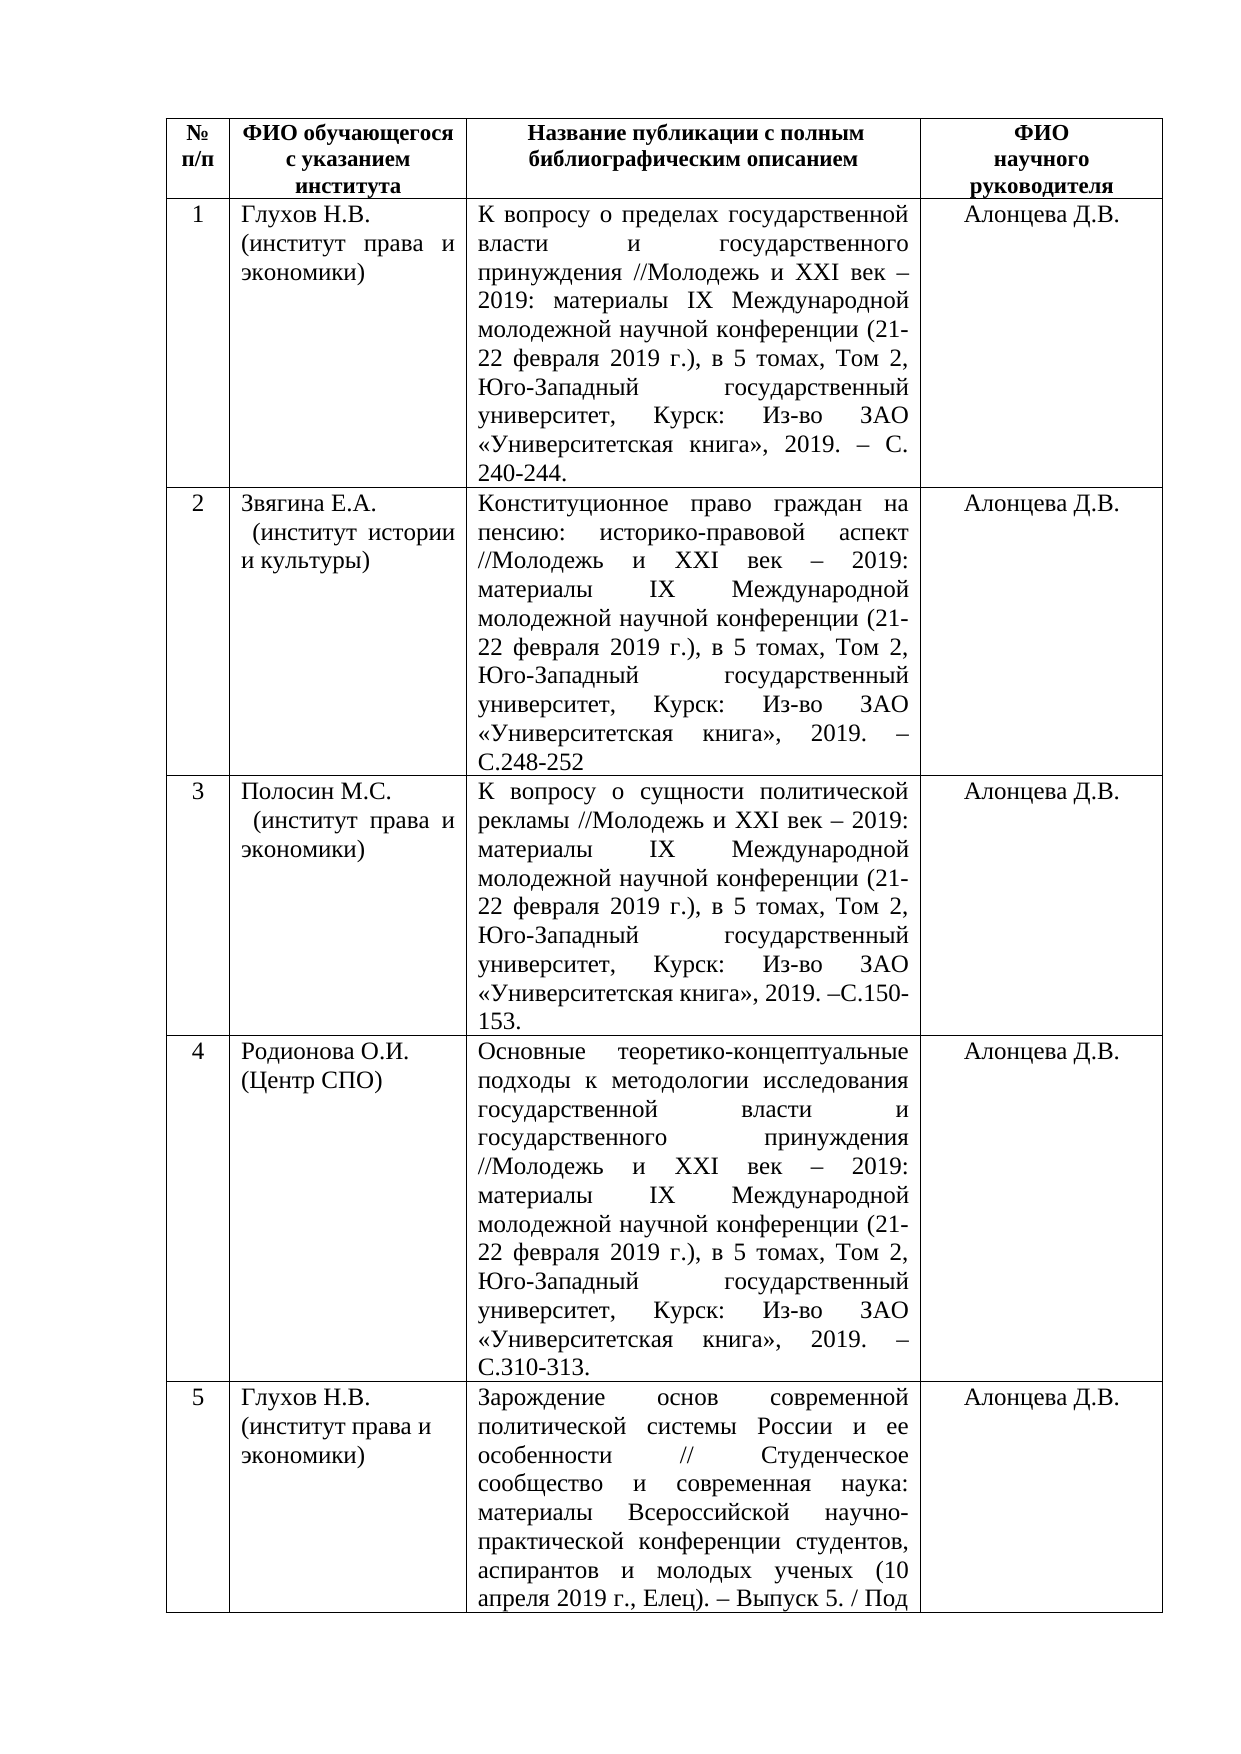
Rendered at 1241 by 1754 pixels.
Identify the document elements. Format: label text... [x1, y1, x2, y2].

table_cell Алонцева Д.В. [921, 776, 1162, 1035]
table_cell Алонцева Д.В. [921, 1382, 1162, 1612]
table_cell 4 [167, 1036, 229, 1381]
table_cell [230, 1382, 466, 1612]
table_header ФИО научного руководителя [921, 119, 1162, 198]
table_cell Звягина Е.А. (институт истории и культуры) [230, 488, 466, 775]
table_cell Алонцева Д.В. [921, 1036, 1162, 1381]
table_cell 3 [167, 776, 229, 1035]
table_cell К вопросу о пределах государственной власти и государственного принуждения //Молодежь и XXI век – 2019: материалы IX Международной молодежной научной конференции (21-22 февраля 2019 г.), в 5 томах, Том 2, Юго-Западный государственный университет, Курск: Из-во ЗАО «Университетская книга», 2019. – С. 240-244. [467, 199, 920, 487]
table_cell Глухов Н.В. (институт права и экономики) [230, 199, 466, 487]
table_cell Полосин М.С. (институт права и экономики) [230, 776, 466, 1035]
table_cell 1 [167, 199, 229, 487]
table_header Название публикации с полным библиографическим описанием [467, 119, 920, 198]
table_cell Конституционное право граждан на пенсию: историко-правовой аспект //Молодежь и XXI век – 2019: материалы IX Международной молодежной научной конференции (21-22 февраля 2019 г.), в 5 томах, Том 2, Юго-Западный государственный университет, Курск: Из-во ЗАО «Университетская книга», 2019. – С.248-252 [467, 488, 920, 775]
table_cell Алонцева Д.В. [921, 488, 1162, 775]
table_header № п/п [167, 119, 229, 198]
table_cell 2 [167, 488, 229, 775]
table_header ФИО обучающегося с указанием института [230, 119, 466, 198]
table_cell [467, 1382, 920, 1612]
table_cell Алонцева Д.В. [921, 199, 1162, 487]
table_cell Родионова О.И. (Центр СПО) [230, 1036, 466, 1381]
table_cell К вопросу о сущности политической рекламы //Молодежь и XXI век – 2019: материалы IX Международной молодежной научной конференции (21-22 февраля 2019 г.), в 5 томах, Том 2, Юго-Западный государственный университет, Курск: Из-во ЗАО «Университетская книга», 2019. –С.150-153. [467, 776, 920, 1035]
table_cell 5 [167, 1382, 229, 1612]
table_cell Основные теоретико-концептуальные подходы к методологии исследования государственной власти и государственного принуждения //Молодежь и XXI век – 2019: материалы IX Международной молодежной научной конференции (21-22 февраля 2019 г.), в 5 томах, Том 2, Юго-Западный государственный университет, Курск: Из-во ЗАО «Университетская книга», 2019. – С.310-313. [467, 1036, 920, 1381]
